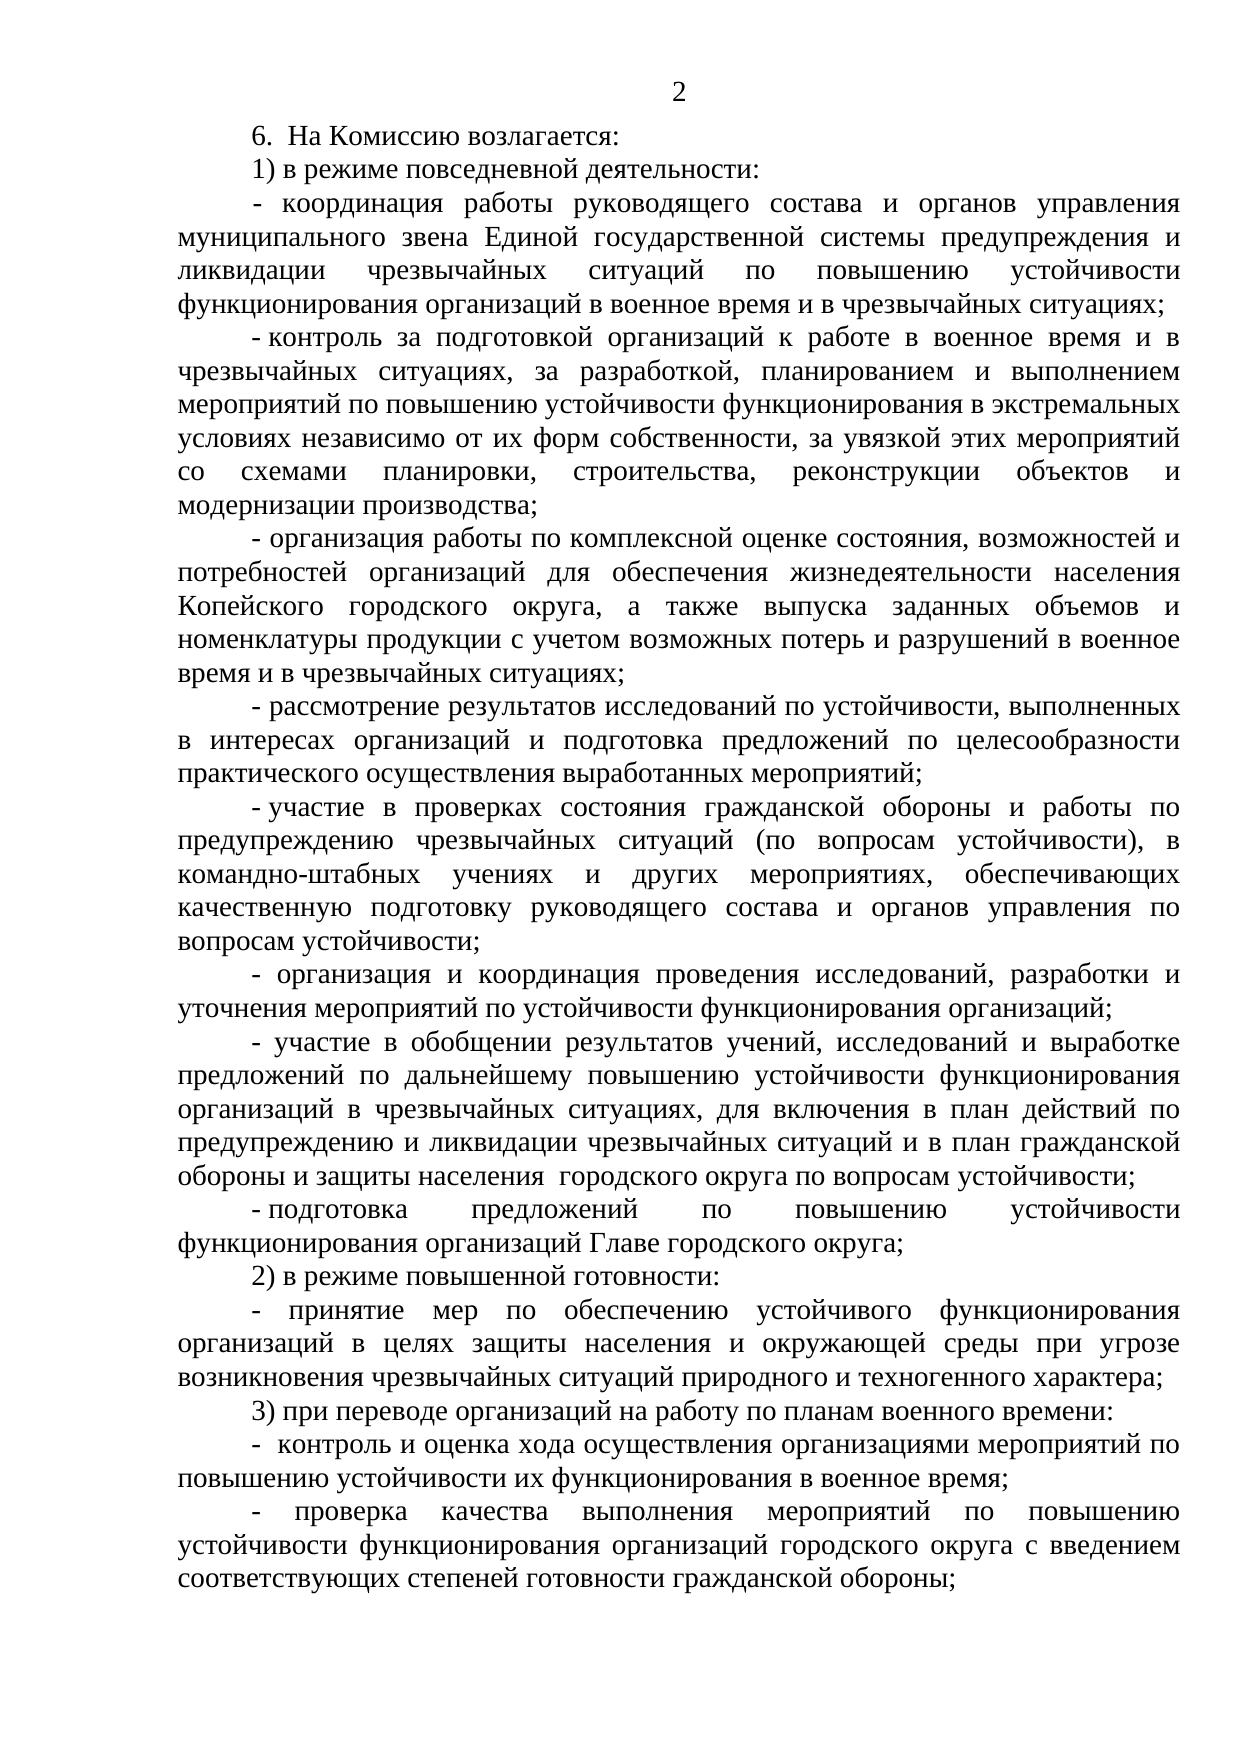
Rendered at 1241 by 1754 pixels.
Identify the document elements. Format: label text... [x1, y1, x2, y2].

text 1) в режиме повседневной деятельности: [177, 152, 1181, 185]
text - координация работы руководящего состава и органов управления муниципального звена Единой государственной системы предупреждения и ликвидации чрезвычайных ситуаций по повышению устойчивости функционирования организаций в военное время и в чрезвычайных ситуациях; [177, 185, 1181, 319]
text - организация работы по комплексной оценке состояния, возможностей и потребностей организаций для обеспечения жизнедеятельности населения Копейского городского округа, а также выпуска заданных объемов и номенклатуры продукции с учетом возможных потерь и разрушений в военное время и в чрезвычайных ситуациях; [177, 521, 1181, 688]
text 3) при переводе организаций на работу по планам военного времени: [177, 1393, 1181, 1426]
text - подготовка предложений по повышению устойчивости функционирования организаций Главе городского округа; [177, 1191, 1181, 1258]
text 2) в режиме повышенной готовности: [177, 1258, 1181, 1292]
text - контроль за подготовкой организаций к работе в военное время и в чрезвычайных ситуациях, за разработкой, планированием и выполнением мероприятий по повышению устойчивости функционирования в экстремальных условиях независимо от их форм собственности, за увязкой этих мероприятий со схемами планировки, строительства, реконструкции объектов и модернизации производства; [177, 319, 1181, 521]
text - принятие мер по обеспечению устойчивого функционирования организаций в целях защиты населения и окружающей среды при угрозе возникновения чрезвычайных ситуаций природного и техногенного характера; [177, 1292, 1181, 1393]
text - контроль и оценка хода осуществления организациями мероприятий по повышению устойчивости их функционирования в военное время; [177, 1426, 1181, 1493]
text - проверка качества выполнения мероприятий по повышению устойчивости функционирования организаций городского округа с введением соответствующих степеней готовности гражданской обороны; [177, 1493, 1181, 1594]
text - организация и координация проведения исследований, разработки и уточнения мероприятий по устойчивости функционирования организаций; [177, 957, 1181, 1024]
text 6. На Комиссию возлагается: [177, 118, 1181, 152]
text - рассмотрение результатов исследований по устойчивости, выполненных в интересах организаций и подготовка предложений по целесообразности практического осуществления выработанных мероприятий; [177, 688, 1181, 789]
text - участие в обобщении результатов учений, исследований и выработке предложений по дальнейшему повышению устойчивости функционирования организаций в чрезвычайных ситуациях, для включения в план действий по предупреждению и ликвидации чрезвычайных ситуаций и в план гражданской обороны и защиты населения городского округа по вопросам устойчивости; [177, 1024, 1181, 1191]
text - участие в проверках состояния гражданской обороны и работы по предупреждению чрезвычайных ситуаций (по вопросам устойчивости), в командно-штабных учениях и других мероприятиях, обеспечивающих качественную подготовку руководящего состава и органов управления по вопросам устойчивости; [177, 789, 1181, 957]
